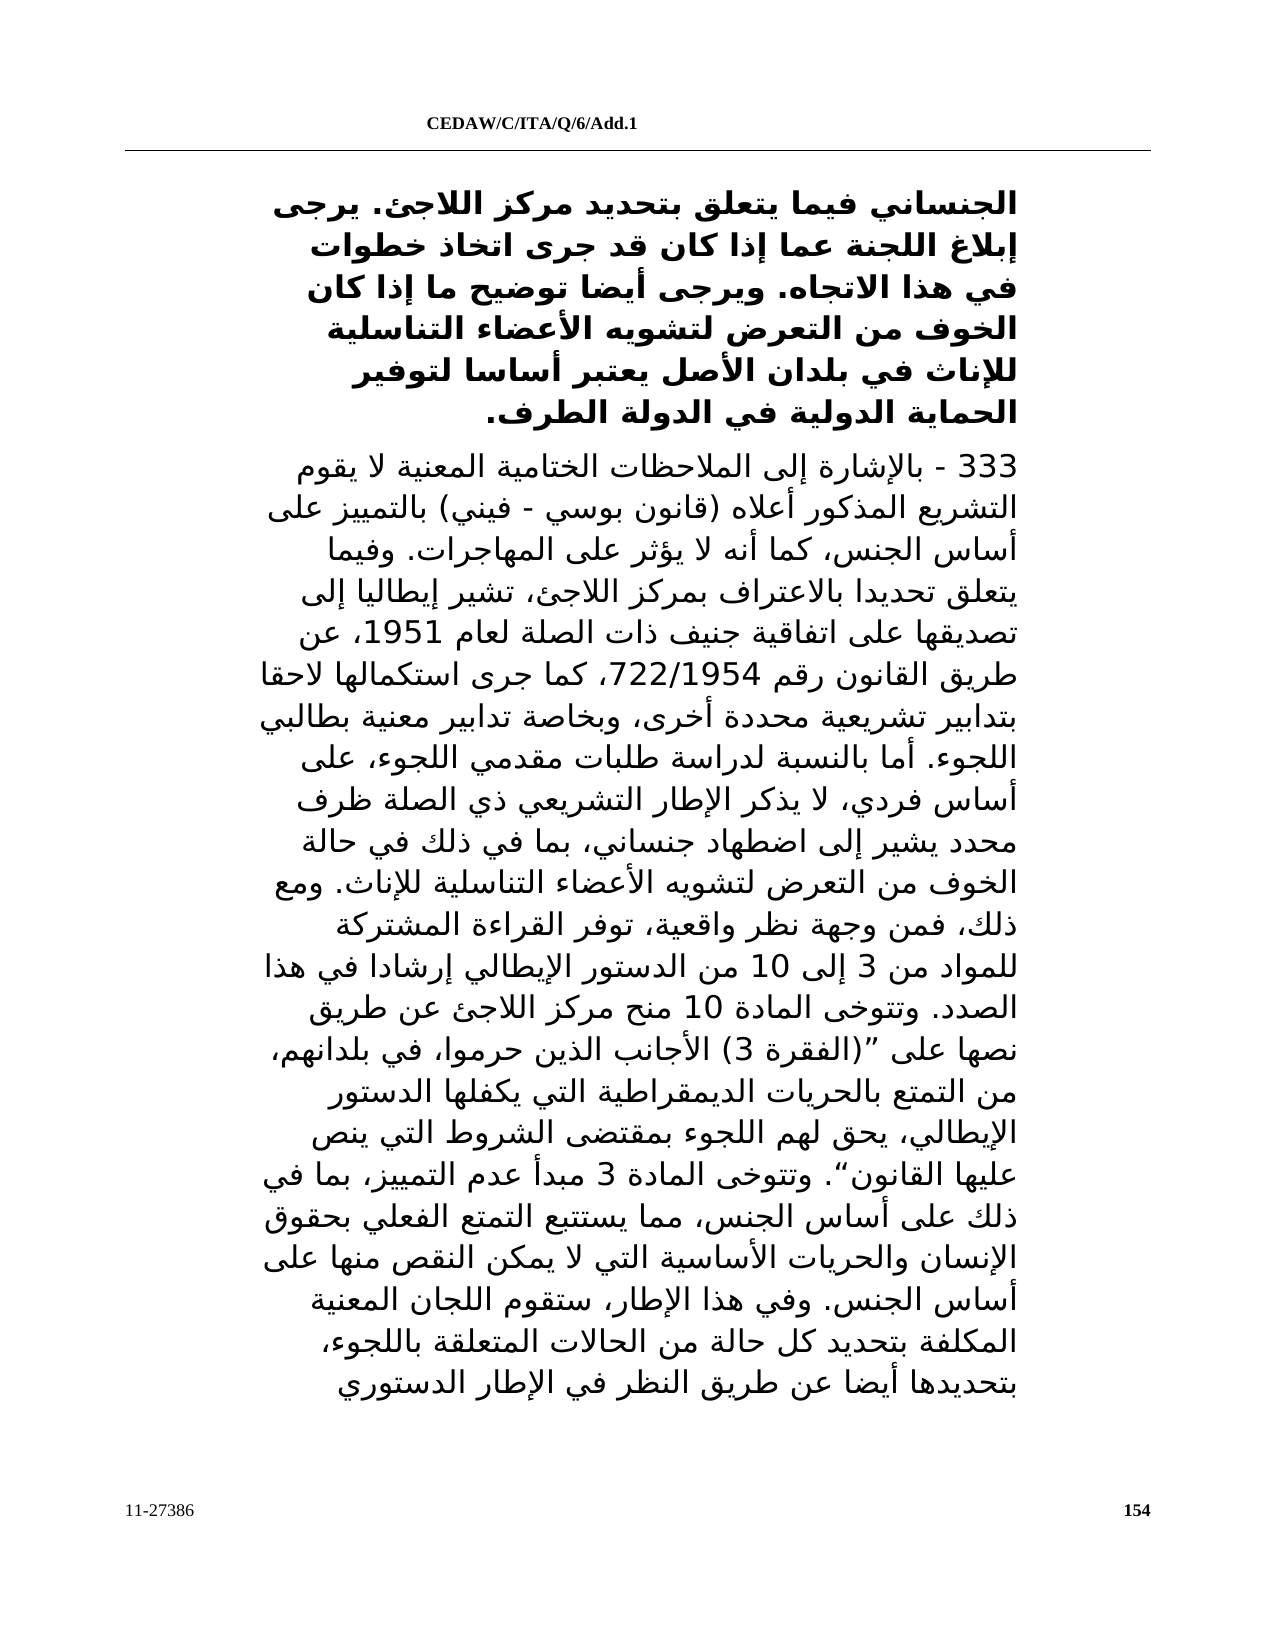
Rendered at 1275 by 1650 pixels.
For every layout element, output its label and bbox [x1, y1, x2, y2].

text [256, 181, 1018, 431]
text [256, 444, 1018, 1402]
